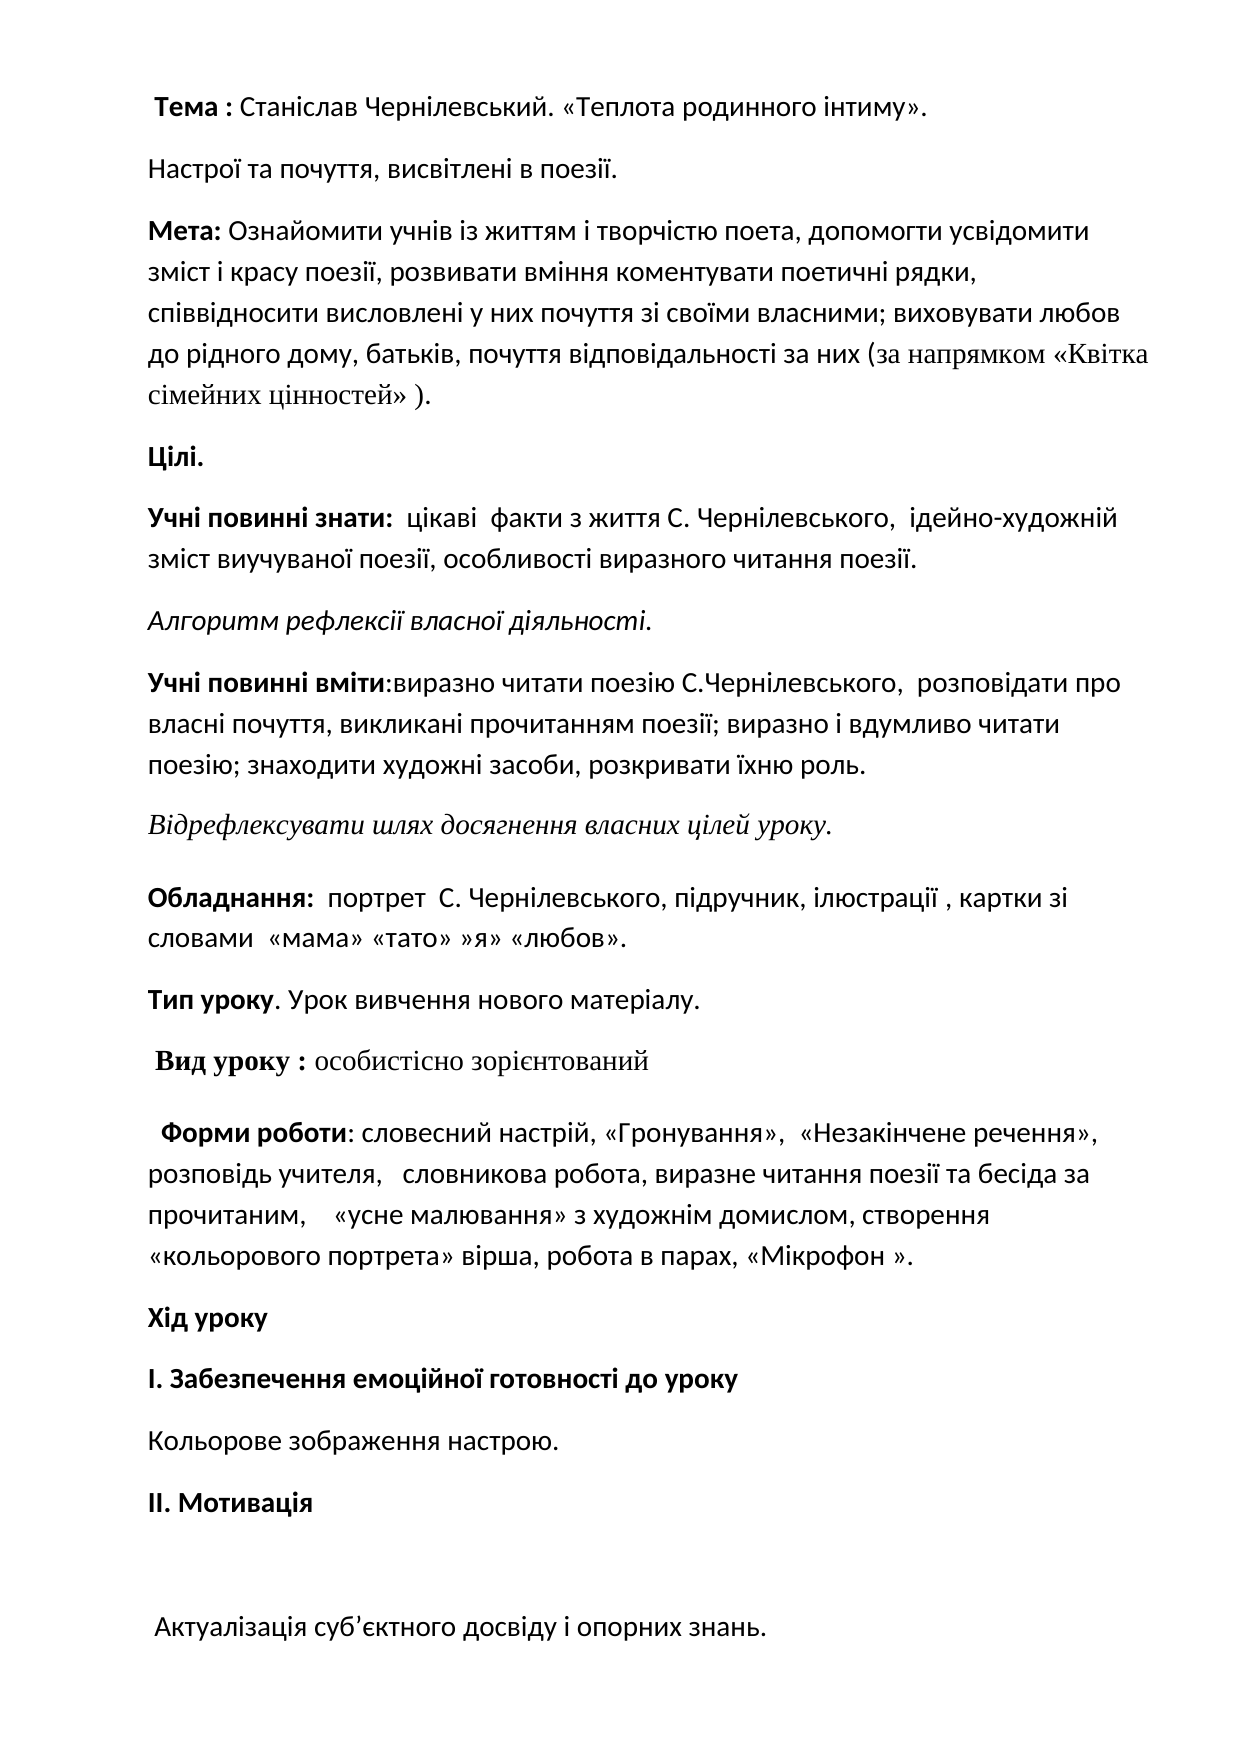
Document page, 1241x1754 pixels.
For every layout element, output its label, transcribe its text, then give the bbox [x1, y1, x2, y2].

text Обладнання: портрет С. Чернілевського, підручник, ілюстрації , картки зі словами «мама» «тато» »я» «любов». [148, 879, 1152, 955]
text Кольорове зображення настрою. [148, 1422, 1152, 1458]
text Алгоритм рефлексії власної діяльності. [148, 602, 1152, 638]
text Мета: Ознайомити учнів із життям і творчістю поета, допомогти усвідомити зміст і красу поезії, розвивати вміння коментувати поетичні рядки, співвідносити висловлені у них почуття зі своїми власними; виховувати любов до рідного дому, батьків, почуття відповідальності за них (за напрямком «Квітка сімейних цінностей» ). [148, 212, 1152, 411]
text Тема : Станіслав Чернілевський. «Теплота родинного інтиму». [148, 88, 1152, 124]
text I. Забезпечення емоційної готовності до уроку [148, 1361, 1152, 1396]
text Учні повинні знати: цікаві факти з життя С. Чернілевського, ідейно-художній зміст виучуваної поезії, особливості виразного читання поезії. [148, 499, 1152, 576]
text Актуалізація суб’єктного досвіду і опорних знань. [148, 1608, 1152, 1643]
text Хід уроку [148, 1299, 1152, 1334]
text Тип уроку. Урок вивчення нового матеріалу. [148, 981, 1152, 1017]
text ІI. Мотивація [148, 1484, 1152, 1520]
text Форми роботи: словесний настрій, «Гронування», «Незакінчене речення», розповідь учителя, словникова робота, виразне читання поезії та бесіда за прочитаним, «усне малювання» з художнім домислом, створення «кольорового портрета» вірша, робота в парах, «Мікрофон ». [148, 1114, 1152, 1273]
text Вид уроку : особистісно зорієнтований [148, 1043, 1152, 1077]
text Цілі. [148, 438, 1152, 473]
text Учні повинні вміти:виразно читати поезію С.Чернілевського, розповідати про власні почуття, викликані прочитанням поезії; виразно і вдумливо читати поезію; знаходити художні засоби, розкривати їхню роль. [148, 664, 1152, 781]
text Настрої та почуття, висвітлені в поезії. [148, 150, 1152, 186]
text Відрефлексувати шлях досягнення власних цілей уроку. [148, 807, 1152, 841]
